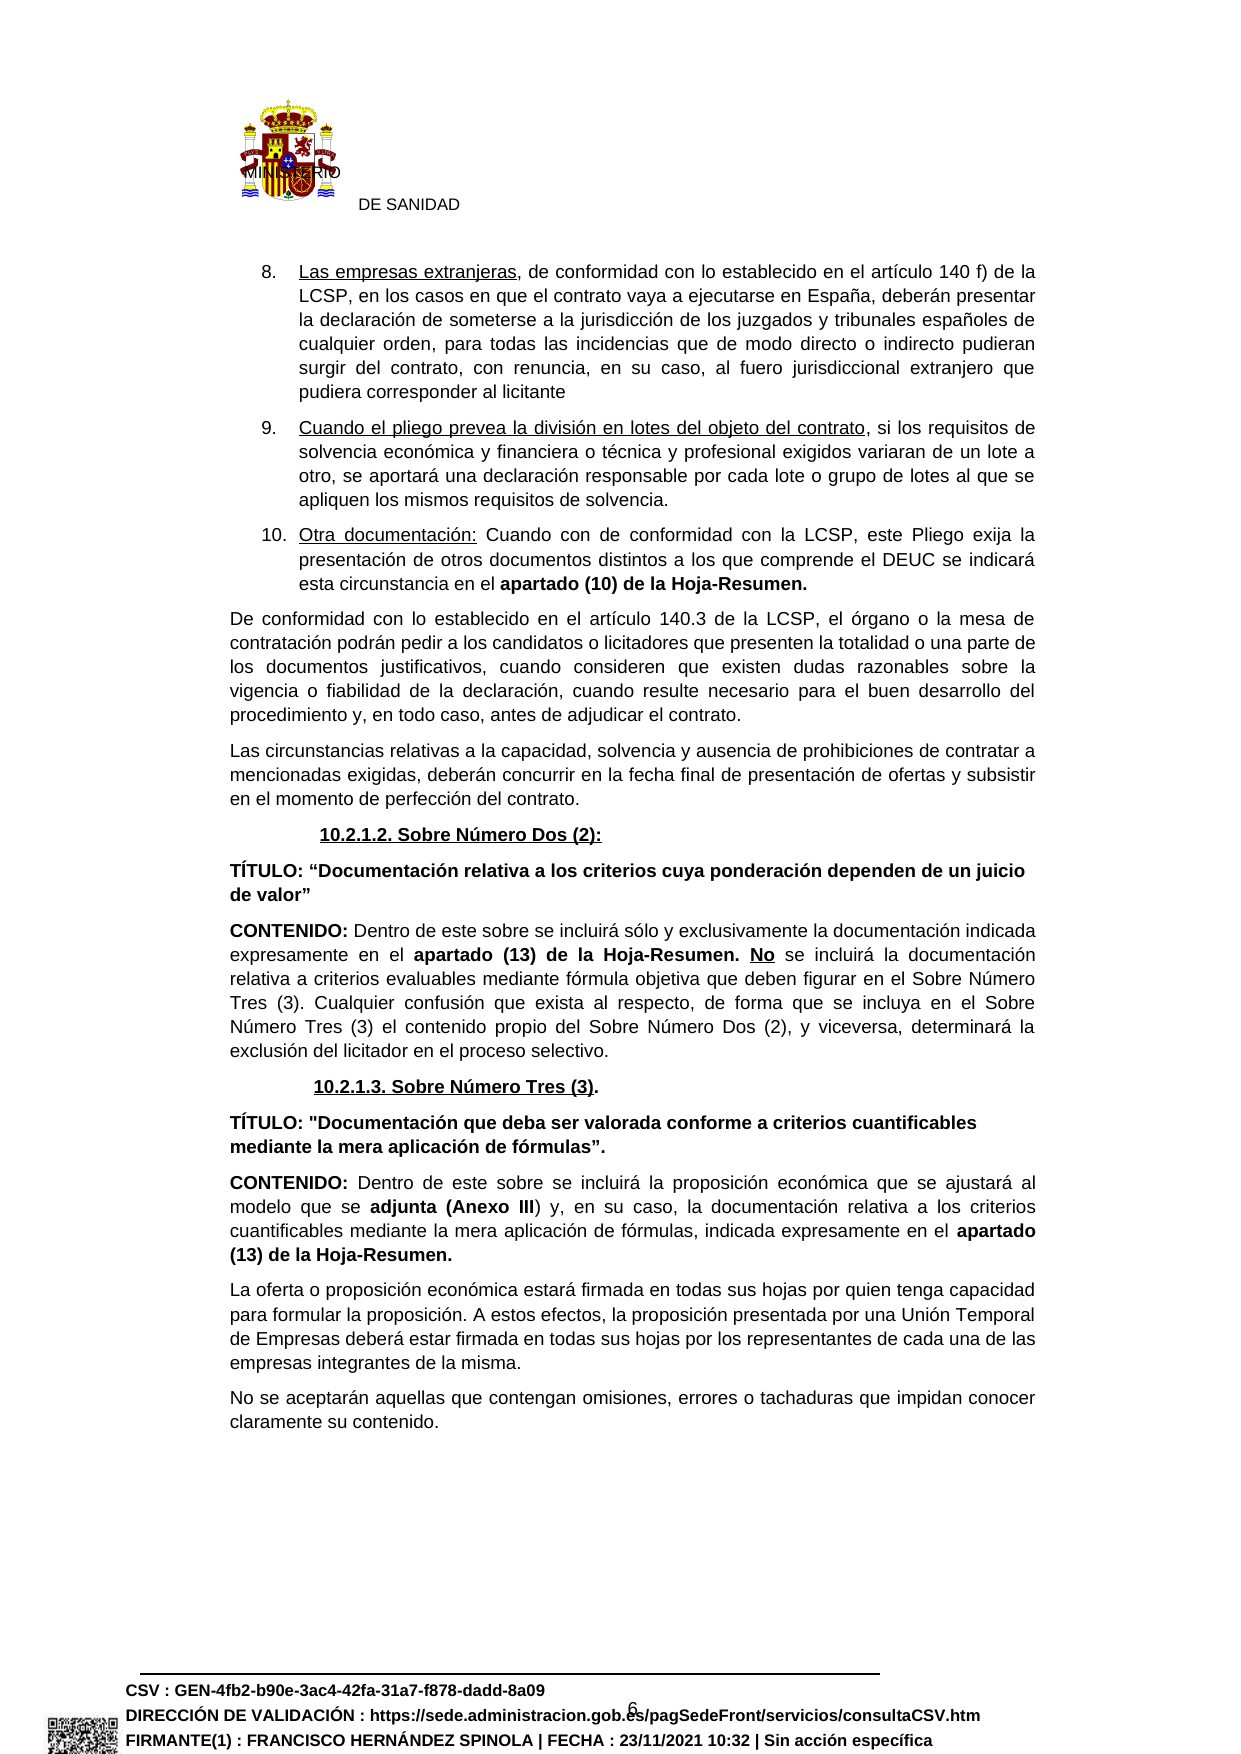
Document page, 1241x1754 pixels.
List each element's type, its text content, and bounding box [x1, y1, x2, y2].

picture [330, 168, 337, 177]
text Las circunstancias relativas a la capacidad, solvencia y ausencia de prohibiciones de contratar a mencionadas exigidas, deberán concurrir en la fecha final de presentación de ofertas y subsistir en el momento de perfección del contrato. [229, 740, 1036, 809]
text De conformidad con lo establecido en el artículo 140.3 de la LCSP, el órgano o la mesa de contratación podrán pedir a los candidatos o licitadores que presenten la totalidad o una parte de los documentos justificativos, cuando consideren que existen dudas razonables sobre la vigencia o fiabilidad de la declaración, cuando resulte necesario para el buen desarrollo del procedimiento y, en todo caso, antes de adjudicar el contrato. [229, 608, 1036, 726]
text CONTENIDO: Dentro de este sobre se incluirá sólo y exclusivamente la documentación indicada expresamente en el apartado (13) de la Hoja-Resumen. No se incluirá la documentación relativa a criterios evaluables mediante fórmula objetiva que deben figurar en el Sobre Número Tres (3). Cualquier confusión que exista al respecto, de forma que se incluya en el Sobre Número Tres (3) el contenido propio del Sobre Número Dos (2), y viceversa, determinará la exclusión del licitador en el proceso selectivo. [229, 919, 1036, 1061]
picture [239, 97, 337, 202]
text 10.2.1.3. Sobre Número Tres (3). [313, 1076, 1036, 1097]
text 10.2.1.2. Sobre Número Dos (2): [319, 824, 1036, 845]
text No se aceptarán aquellas que contengan omisiones, errores o tachaduras que impidan conocer claramente su contenido. [229, 1387, 1036, 1433]
text CONTENIDO: Dentro de este sobre se incluirá la proposición económica que se ajustará al modelo que se adjunta (Anexo III) y, en su caso, la documentación relativa a los criterios cuantificables mediante la mera aplicación de fórmulas, indicada expresamente en el apartado (13) de la Hoja-Resumen. [229, 1171, 1036, 1265]
list Otra documentación: Cuando con de conformidad con la LCSP, este Pliego exija la presentación de otros documentos distintos a los que comprende el DEUC se indicará esta circunstancia en el apartado (10) de la Hoja-Resumen. [261, 524, 1036, 594]
picture [43, 1712, 123, 1754]
text TÍTULO: "Documentación que deba ser valorada conforme a criterios cuantificables mediante la mera aplicación de fórmulas”. [229, 1112, 1036, 1157]
list Cuando el pliego prevea la división en lotes del objeto del contrato, si los requisitos de solvencia económica y financiera o técnica y profesional exigidos variaran de un lote a otro, se aportará una declaración responsable por cada lote o grupo de lotes al que se apliquen los mismos requisitos de solvencia. [261, 416, 1036, 510]
list Las empresas extranjeras, de conformidad con lo establecido en el artículo 140 f) de la LCSP, en los casos en que el contrato vaya a ejecutarse en España, deberán presentar la declaración de someterse a la jurisdicción de los juzgados y tribunales españoles de cualquier orden, para todas las incidencias que de modo directo o indirecto pudieran surgir del contrato, con renuncia, en su caso, al fuero jurisdiccional extranjero que pudiera corresponder al licitante [261, 261, 1036, 402]
subtitle TÍTULO: “Documentación relativa a los criterios cuya ponderación dependen de un juicio de valor” [229, 860, 1036, 905]
text La oferta o proposición económica estará firmada en todas sus hojas por quien tenga capacidad para formular la proposición. A estos efectos, la proposición presentada por una Unión Temporal de Empresas deberá estar firmada en todas sus hojas por los representantes de cada una de las empresas integrantes de la misma. [229, 1279, 1036, 1373]
